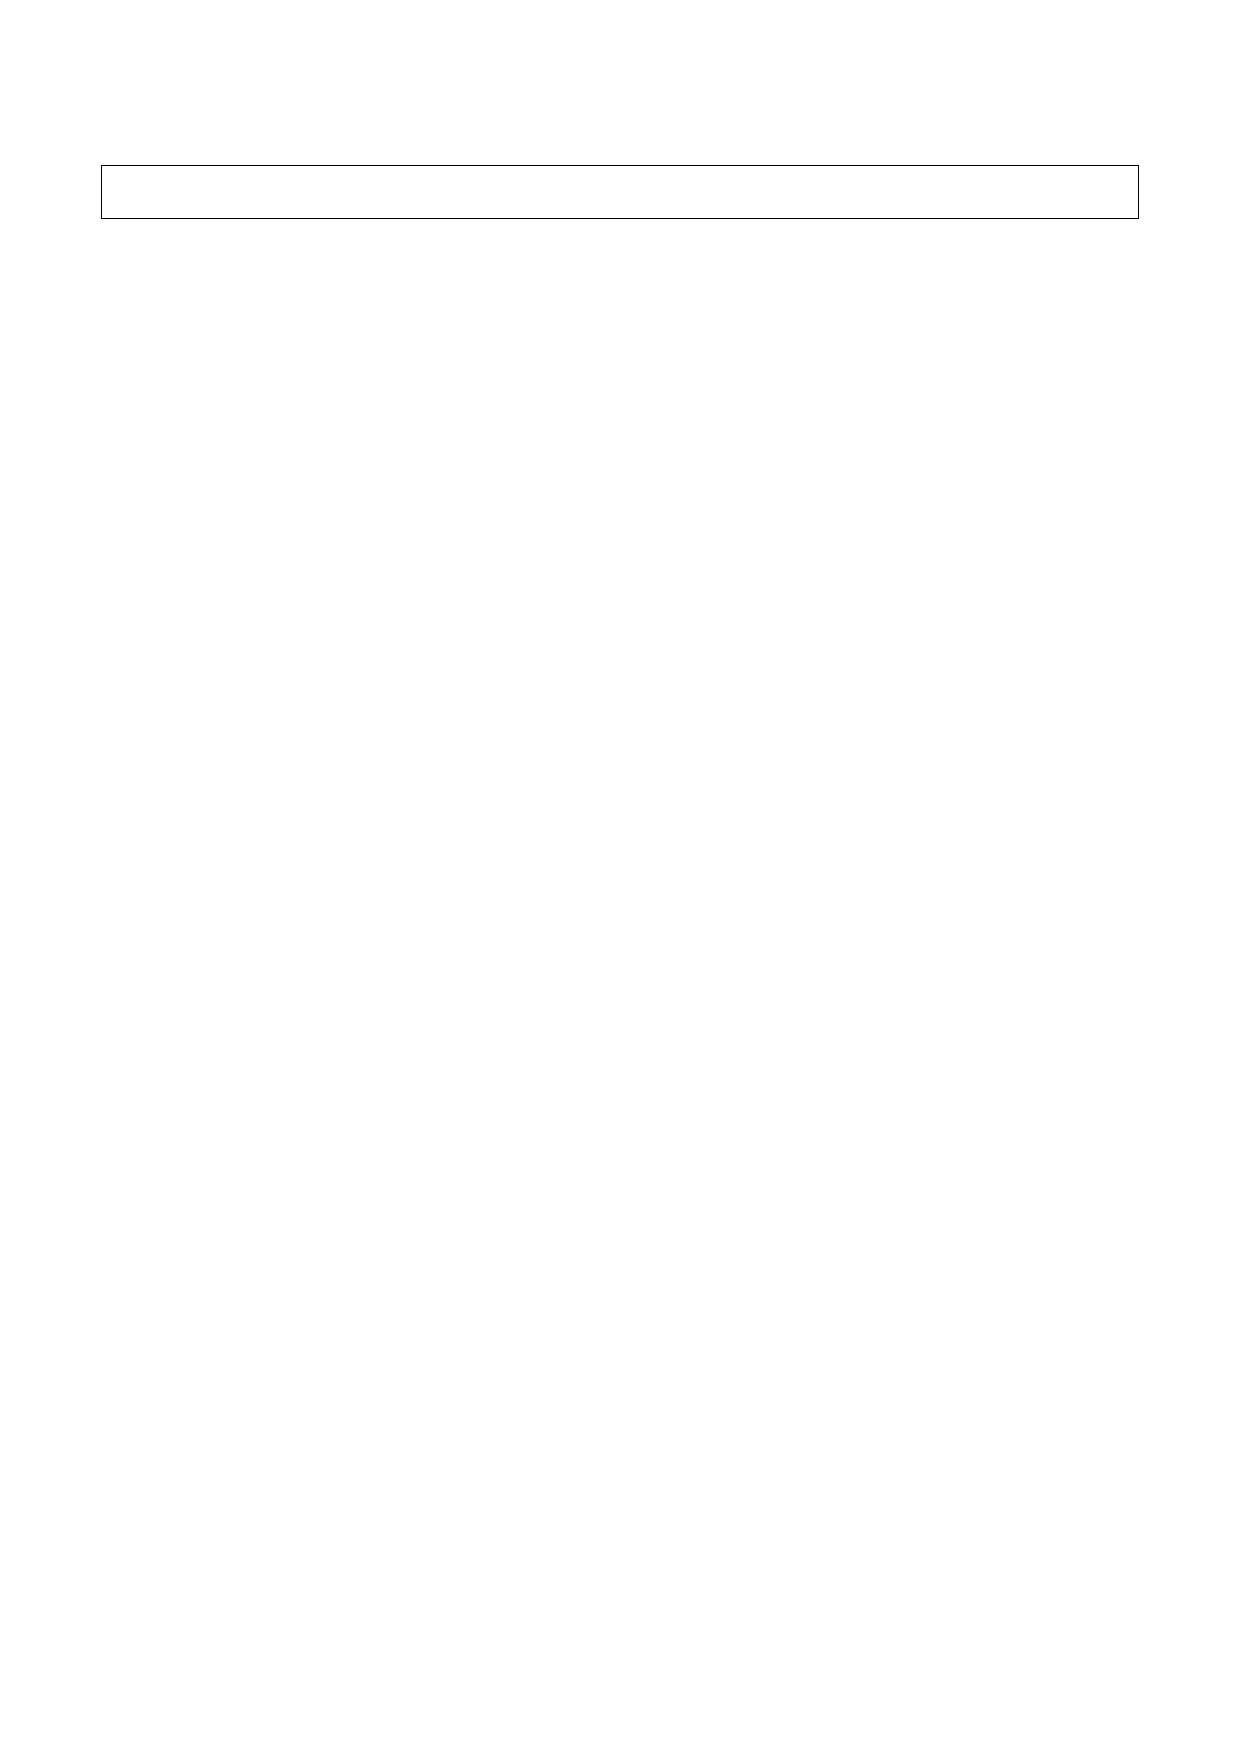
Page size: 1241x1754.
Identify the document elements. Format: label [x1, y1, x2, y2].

table_cell [102, 166, 1138, 218]
